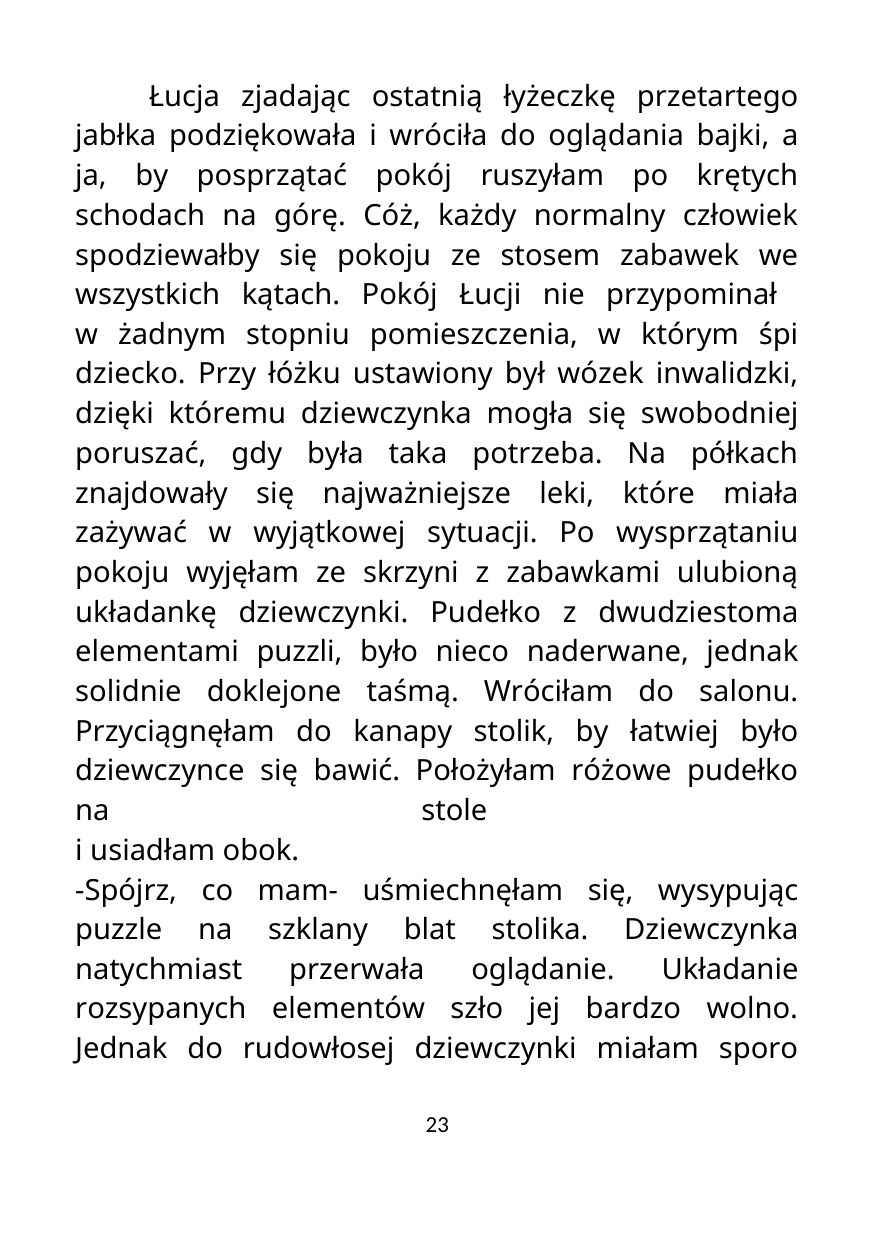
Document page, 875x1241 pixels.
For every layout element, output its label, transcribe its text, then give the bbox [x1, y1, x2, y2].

text Łucja zjadając ostatnią łyżeczkę przetartego jabłka podziękowała i wróciła do oglądania bajki, a ja, by posprzątać pokój ruszyłam po krętych schodach na górę. Cóż, każdy normalny człowiek spodziewałby się pokoju ze stosem zabawek we wszystkich kątach. Pokój Łucji nie przypominał w żadnym stopniu pomieszczenia, w którym śpi dziecko. Przy łóżku ustawiony był wózek inwalidzki, dzięki któremu dziewczynka mogła się swobodniej poruszać, gdy była taka potrzeba. Na półkach znajdowały się najważniejsze leki, które miała zażywać w wyjątkowej sytuacji. Po wysprzątaniu pokoju wyjęłam ze skrzyni z zabawkami ulubioną układankę dziewczynki. Pudełko z dwudziestoma elementami puzzli, było nieco naderwane, jednak solidnie doklejone taśmą. Wróciłam do salonu. Przyciągnęłam do kanapy stolik, by łatwiej było dziewczynce się bawić. Położyłam różowe pudełko na stole i usiadłam obok. [75, 75, 799, 869]
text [75, 869, 799, 1067]
